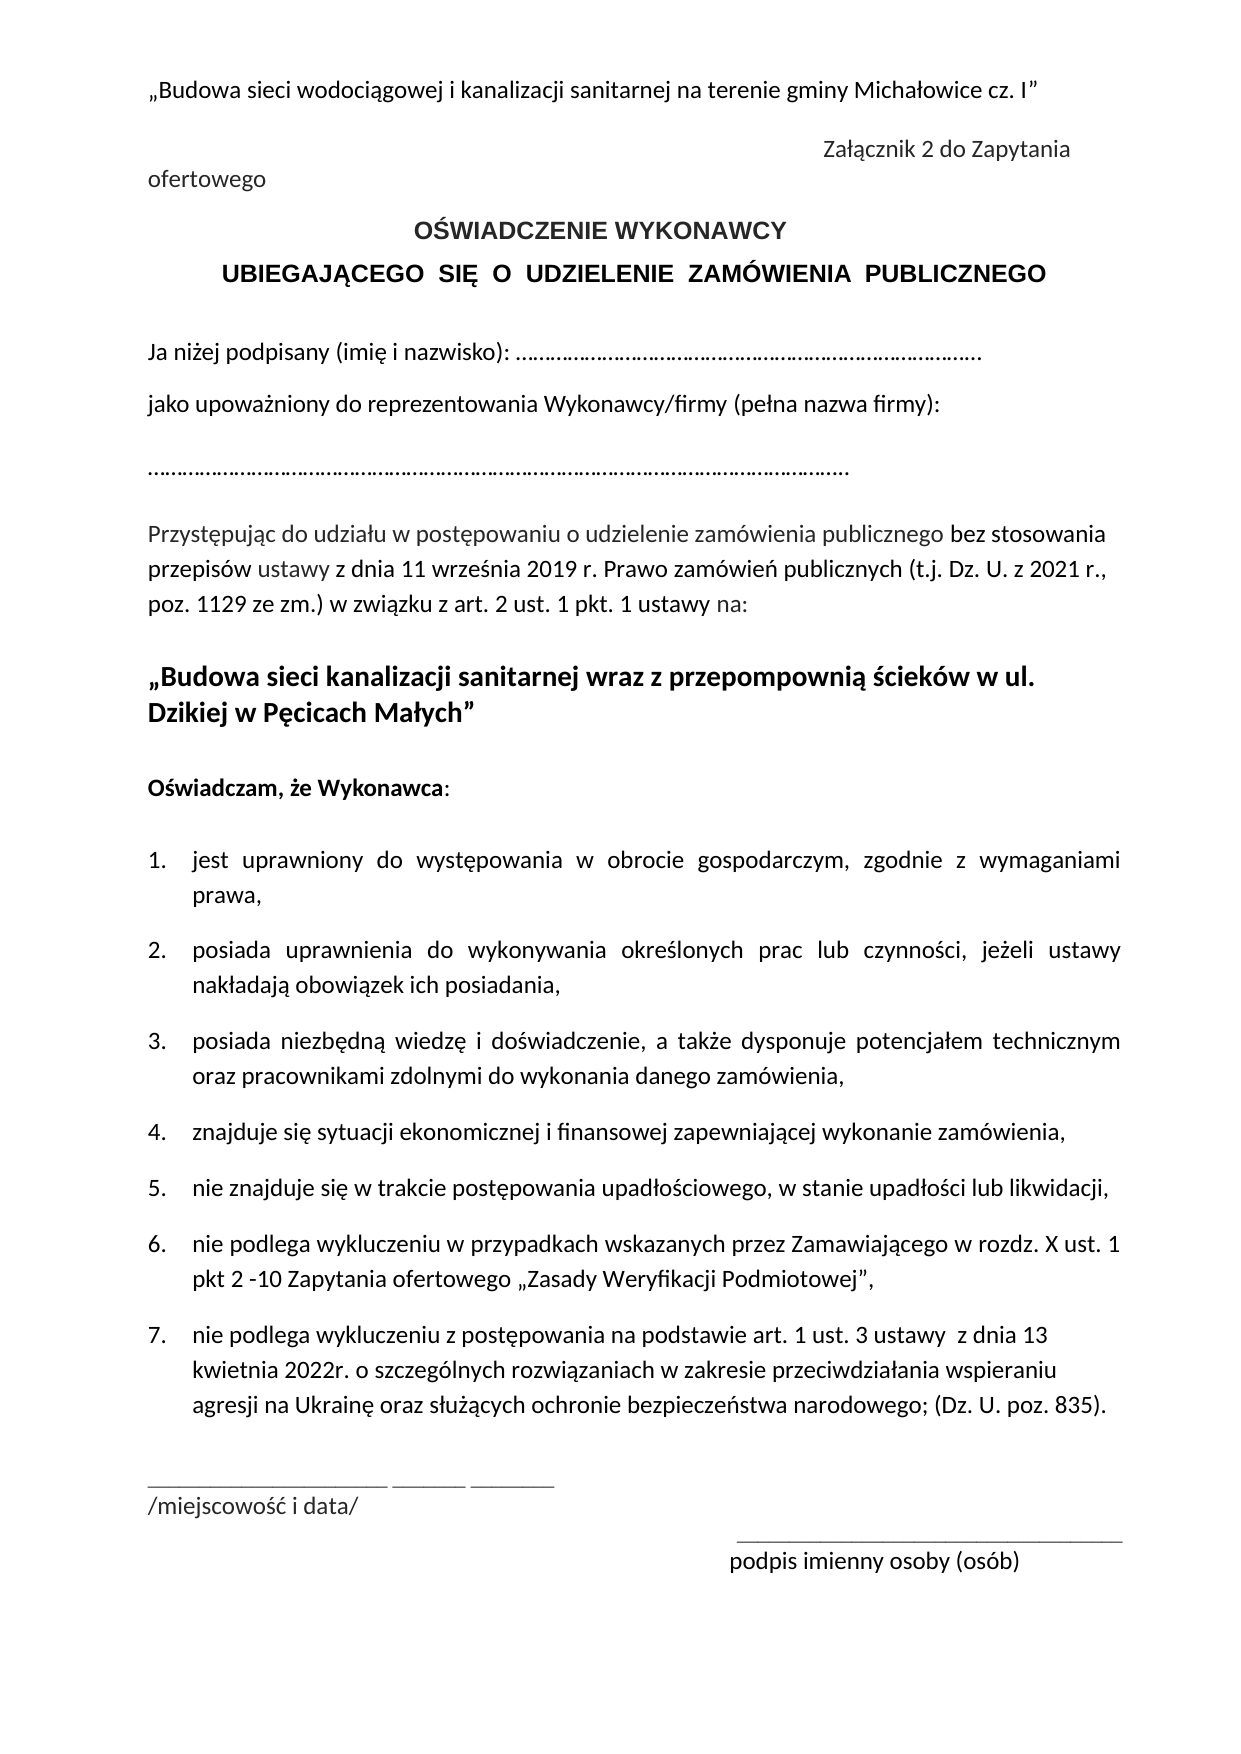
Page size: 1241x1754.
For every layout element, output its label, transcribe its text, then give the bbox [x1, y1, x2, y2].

list nie podlega wykluczeniu w przypadkach wskazanych przez Zamawiającego w rozdz. X ust. 1 pkt 2 -10 Zapytania ofertowego „Zasady Weryfikacji Podmiotowej”, [148, 1228, 1122, 1293]
text „Budowa sieci kanalizacji sanitarnej wraz z przepompownią ścieków w ul. Dzikiej w Pęcicach Małych” [148, 658, 1122, 730]
list posiada niezbędną wiedzę i doświadczenie, a także dysponuje potencjałem technicznym oraz pracownikami zdolnymi do wykonania danego zamówienia, [148, 1025, 1122, 1091]
text _______________________ _______ ________ [148, 1466, 1122, 1490]
list posiada uprawnienia do wykonywania określonych prac lub czynności, jeżeli ustawy nakładają obowiązek ich posiadania, [148, 934, 1122, 1000]
list Ja niżej podpisany (imię i nazwisko): ……………………………………………………………………… [148, 336, 1122, 367]
text ………………………………………………………………………………………………………….. [148, 451, 1093, 482]
text /miejscowość i data/ [148, 1490, 1122, 1521]
text OŚWIADCZENIE WYKONAWCY [413, 216, 1122, 244]
list znajduje się sytuacji ekonomicznej i finansowej zapewniającej wykonanie zamówienia, [148, 1116, 1122, 1147]
list jest uprawniony do występowania w obrocie gospodarczym, zgodnie z wymaganiami prawa, [148, 844, 1122, 909]
list nie podlega wykluczeniu z postępowania na podstawie art. 1 ust. 3 ustawy z dnia 13 kwietnia 2022r. o szczególnych rozwiązaniach w zakresie przeciwdziałania wspieraniu agresji na Ukrainę oraz służących ochronie bezpieczeństwa narodowego; (Dz. U. poz. 835). [148, 1319, 1122, 1419]
text Załącznik 2 do Zapytania ofertowego [148, 133, 1122, 194]
list jako upoważniony do reprezentowania Wykonawcy/firmy (pełna nazwa firmy): [148, 388, 1122, 419]
text Przystępując do udziału w postępowaniu o udzielenie zamówienia publicznego bez stosowania przepisów ustawy z dnia 11 września 2019 r. Prawo zamówień publicznych (t.j. Dz. U. z 2021 r., poz. 1129 ze zm.) w związku z art. 2 ust. 1 pkt. 1 ustawy na: [148, 518, 1117, 618]
text ubiegającego się o udzielenie zamówienia publicznego [222, 259, 1122, 288]
list nie znajduje się w trakcie postępowania upadłościowego, w stanie upadłości lub likwidacji, [148, 1172, 1122, 1203]
text _____________________________________ [148, 1521, 1122, 1545]
text podpis imienny osoby (osób) [650, 1545, 1122, 1575]
text Oświadczam, że Wykonawca: [148, 772, 1107, 803]
